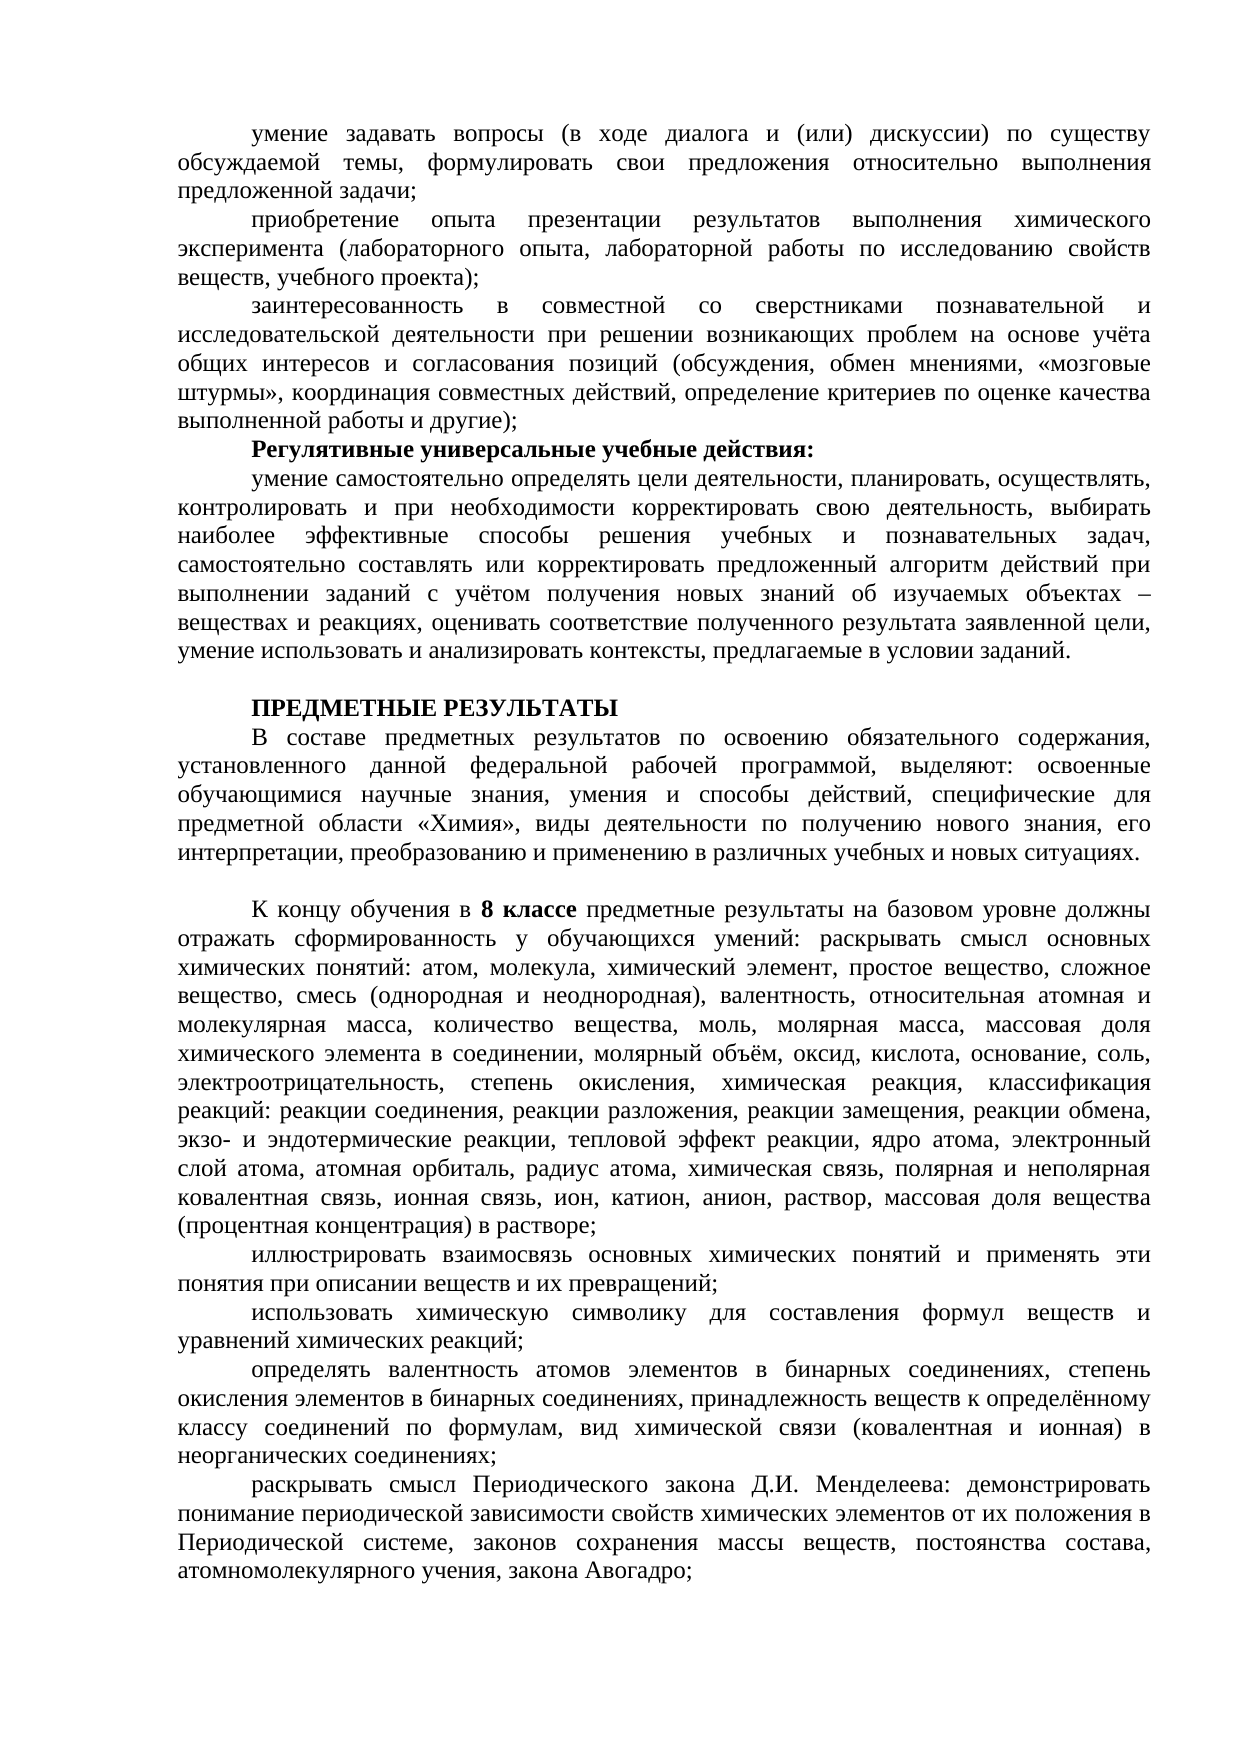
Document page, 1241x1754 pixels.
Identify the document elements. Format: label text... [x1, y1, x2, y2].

text умение задавать вопросы (в ходе диалога и (или) дискуссии) по существу обсуждаемой темы, формулировать свои предложения относительно выполнения предложенной задачи; [177, 118, 1152, 204]
text использовать химическую символику для составления формул веществ и уравнений химических реакций; [177, 1297, 1152, 1354]
text раскрывать смысл Периодического закона Д.И. Менделеева: демонстрировать понимание периодической зависимости свойств химических элементов от их положения в Периодической системе, законов сохранения массы веществ, постоянства состава, атомномолекулярного учения, закона Авогадро; [177, 1469, 1152, 1584]
text определять валентность атомов элементов в бинарных соединениях, степень окисления элементов в бинарных соединениях, принадлежность веществ к определённому классу соединений по формулам, вид химической связи (ковалентная и ионная) в неорганических соединениях; [177, 1354, 1152, 1469]
text Регулятивные универсальные учебные действия: [177, 434, 1152, 463]
text приобретение опыта презентации результатов выполнения химического эксперимента (лабораторного опыта, лабораторной работы по исследованию свойств веществ, учебного проекта); [177, 204, 1152, 291]
text К концу обучения в 8 классе предметные результаты на базовом уровне должны отражать сформированность у обучающихся умений: раскрывать смысл основных химических понятий: атом, молекула, химический элемент, простое вещество, сложное вещество, смесь (однородная и неоднородная), валентность, относительная атомная и молекулярная масса, количество вещества, моль, молярная масса, массовая доля химического элемента в соединении, молярный объём, оксид, кислота, основание, соль, электроотрицательность, степень окисления, химическая реакция, классификация реакций: реакции соединения, реакции разложения, реакции замещения, реакции обмена, экзо- и эндотермические реакции, тепловой эффект реакции, ядро атома, электронный слой атома, атомная орбиталь, радиус атома, химическая связь, полярная и неполярная ковалентная связь, ионная связь, ион, катион, анион, раствор, массовая доля вещества (процентная концентрация) в растворе; [177, 894, 1152, 1239]
text В составе предметных результатов по освоению обязательного содержания, установленного данной федеральной рабочей программой, выделяют: освоенные обучающимися научные знания, умения и способы действий, специфические для предметной области «Химия», виды деятельности по получению нового знания, его интерпретации, преобразованию и применению в различных учебных и новых ситуациях. [177, 722, 1152, 866]
text иллюстрировать взаимосвязь основных химических понятий и применять эти понятия при описании веществ и их превращений; [177, 1239, 1152, 1297]
text ПРЕДМЕТНЫЕ РЕЗУЛЬТАТЫ [177, 693, 1152, 722]
text заинтересованность в совместной со сверстниками познавательной и исследовательской деятельности при решении возникающих проблем на основе учёта общих интересов и согласования позиций (обсуждения, обмен мнениями, «мозговые штурмы», координация совместных действий, определение критериев по оценке качества выполненной работы и другие); [177, 291, 1152, 434]
text умение самостоятельно определять цели деятельности, планировать, осуществлять, контролировать и при необходимости корректировать свою деятельность, выбирать наиболее эффективные способы решения учебных и познавательных задач, самостоятельно составлять или корректировать предложенный алгоритм действий при выполнении заданий с учётом получения новых знаний об изучаемых объектах – веществах и реакциях, оценивать соответствие полученного результата заявленной цели, умение использовать и анализировать контексты, предлагаемые в условии заданий. [177, 463, 1152, 664]
